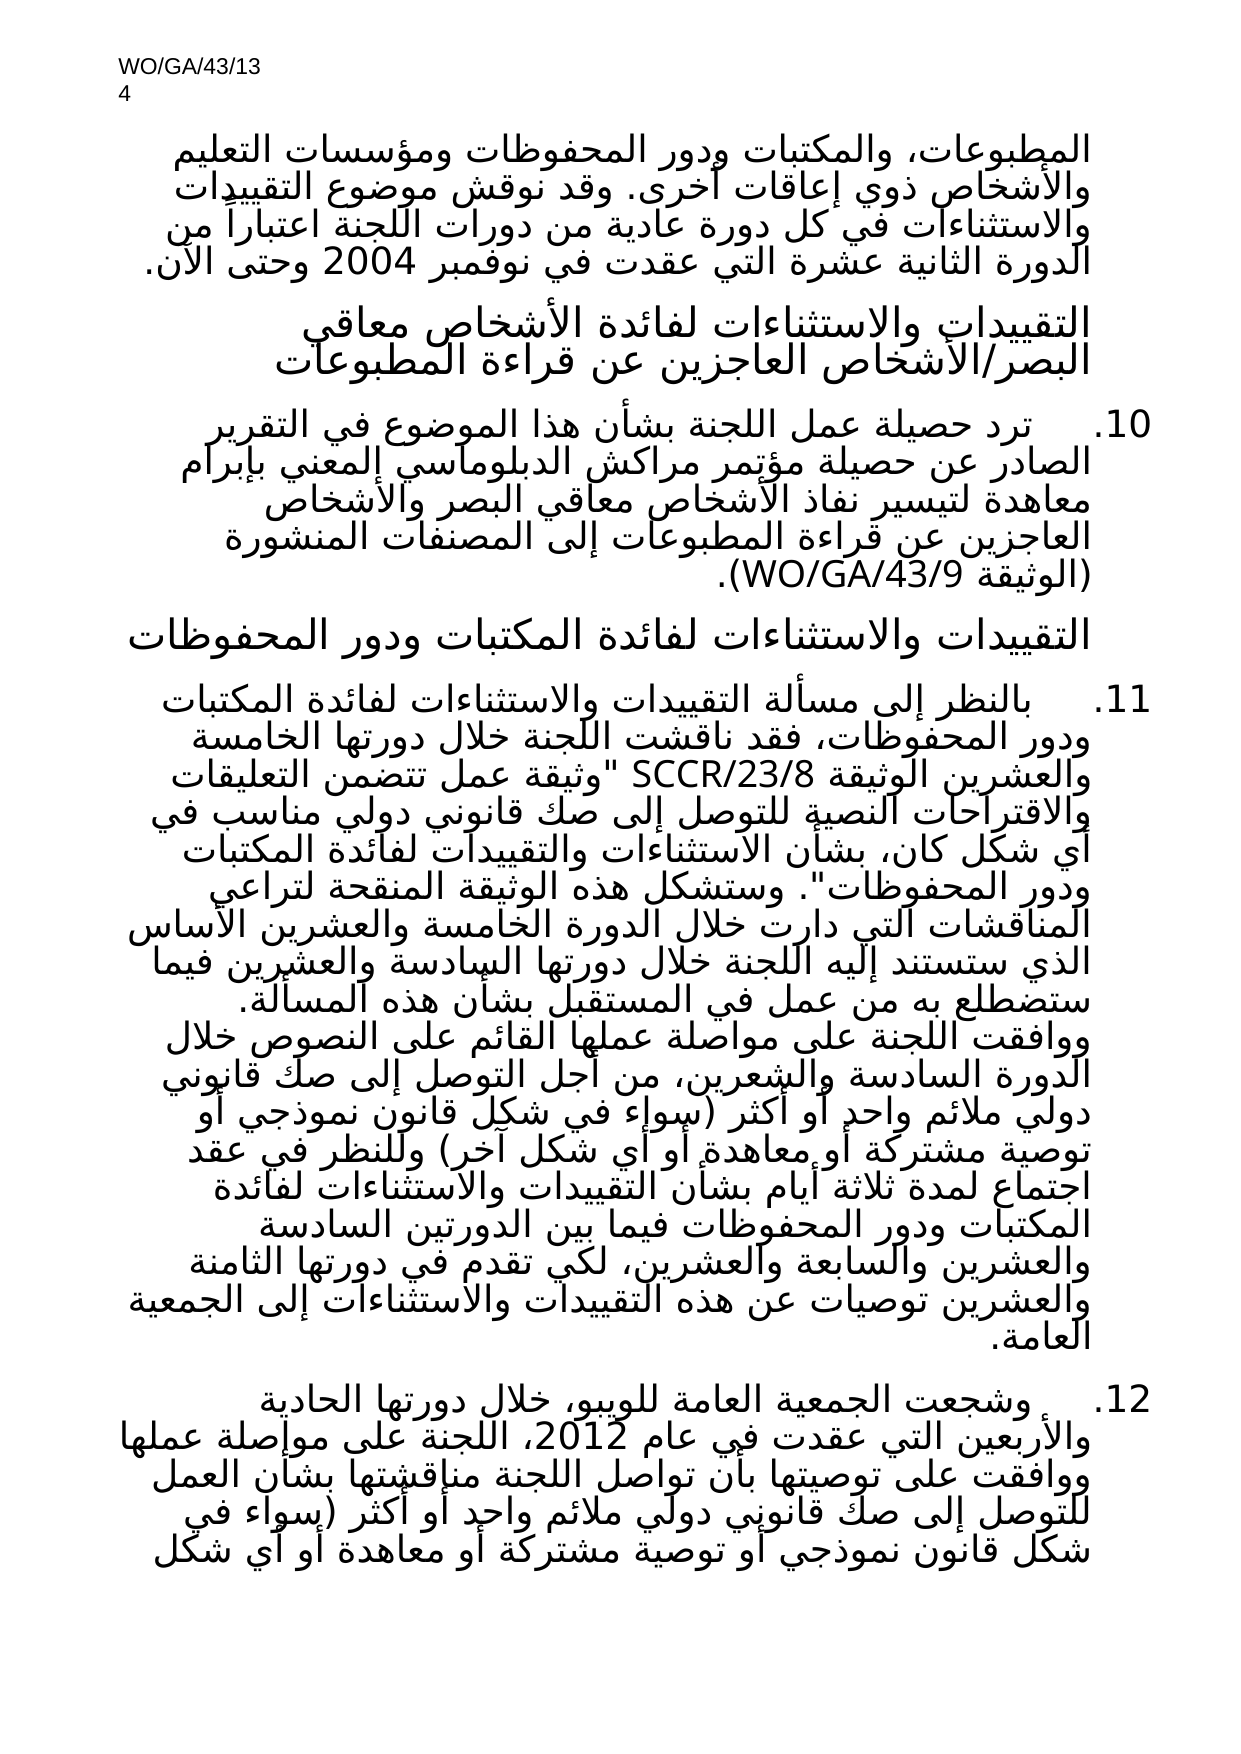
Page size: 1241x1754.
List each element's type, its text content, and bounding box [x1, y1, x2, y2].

text ترد حصيلة عمل اللجنة بشأن هذا الموضوع في التقرير الصادر عن حصيلة مؤتمر مراكش الدبلوماسي المعني بإبرام معاهدة لتيسير نفاذ الأشخاص معاقي البصر والأشخاص العاجزين عن قراءة المطبوعات إلى المصنفات المنشورة (الوثيقة WO/GA/43/9). [118, 407, 1092, 595]
text بالنظر إلى مسألة التقييدات والاستثناءات لفائدة المكتبات ودور المحفوظات، فقد ناقشت اللجنة خلال دورتها الخامسة والعشرين الوثيقة SCCR/23/8 "وثيقة عمل تتضمن التعليقات والاقتراحات النصية للتوصل إلى صك قانوني دولي مناسب في أي شكل كان، بشأن الاستثناءات والتقييدات لفائدة المكتبات ودور المحفوظات". وستشكل هذه الوثيقة المنقحة لتراعي المناقشات التي دارت خلال الدورة الخامسة والعشرين الأساس الذي ستستند إليه اللجنة خلال دورتها السادسة والعشرين فيما ستضطلع به من عمل في المستقبل بشأن هذه المسألة. ووافقت اللجنة على مواصلة عملها القائم على النصوص خلال الدورة السادسة والشعرين، من أجل التوصل إلى صك قانوني دولي ملائم واحد أو أكثر (سواء في شكل قانون نموذجي أو توصية مشتركة أو معاهدة أو أي شكل آخر) وللنظر في عقد اجتماع لمدة ثلاثة أيام بشأن التقييدات والاستثناءات لفائدة المكتبات ودور المحفوظات فيما بين الدورتين السادسة والعشرين والسابعة والعشرين، لكي تقدم في دورتها الثامنة والعشرين توصيات عن هذه التقييدات والاستثناءات إلى الجمعية العامة. [118, 682, 1092, 1357]
list التقييدات والاستثناءات لفائدة المكتبات ودور المحفوظات [223, 620, 1092, 657]
list التقييدات والاستثناءات لفائدة المكتبات ودور المحفوظات [118, 620, 311, 657]
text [118, 1382, 1092, 1570]
list التقييدات والاستثناءات لفائدة الأشخاص معاقي البصر/الأشخاص العاجزين عن قراءة المطبوعات [118, 307, 1092, 382]
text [118, 132, 1092, 282]
